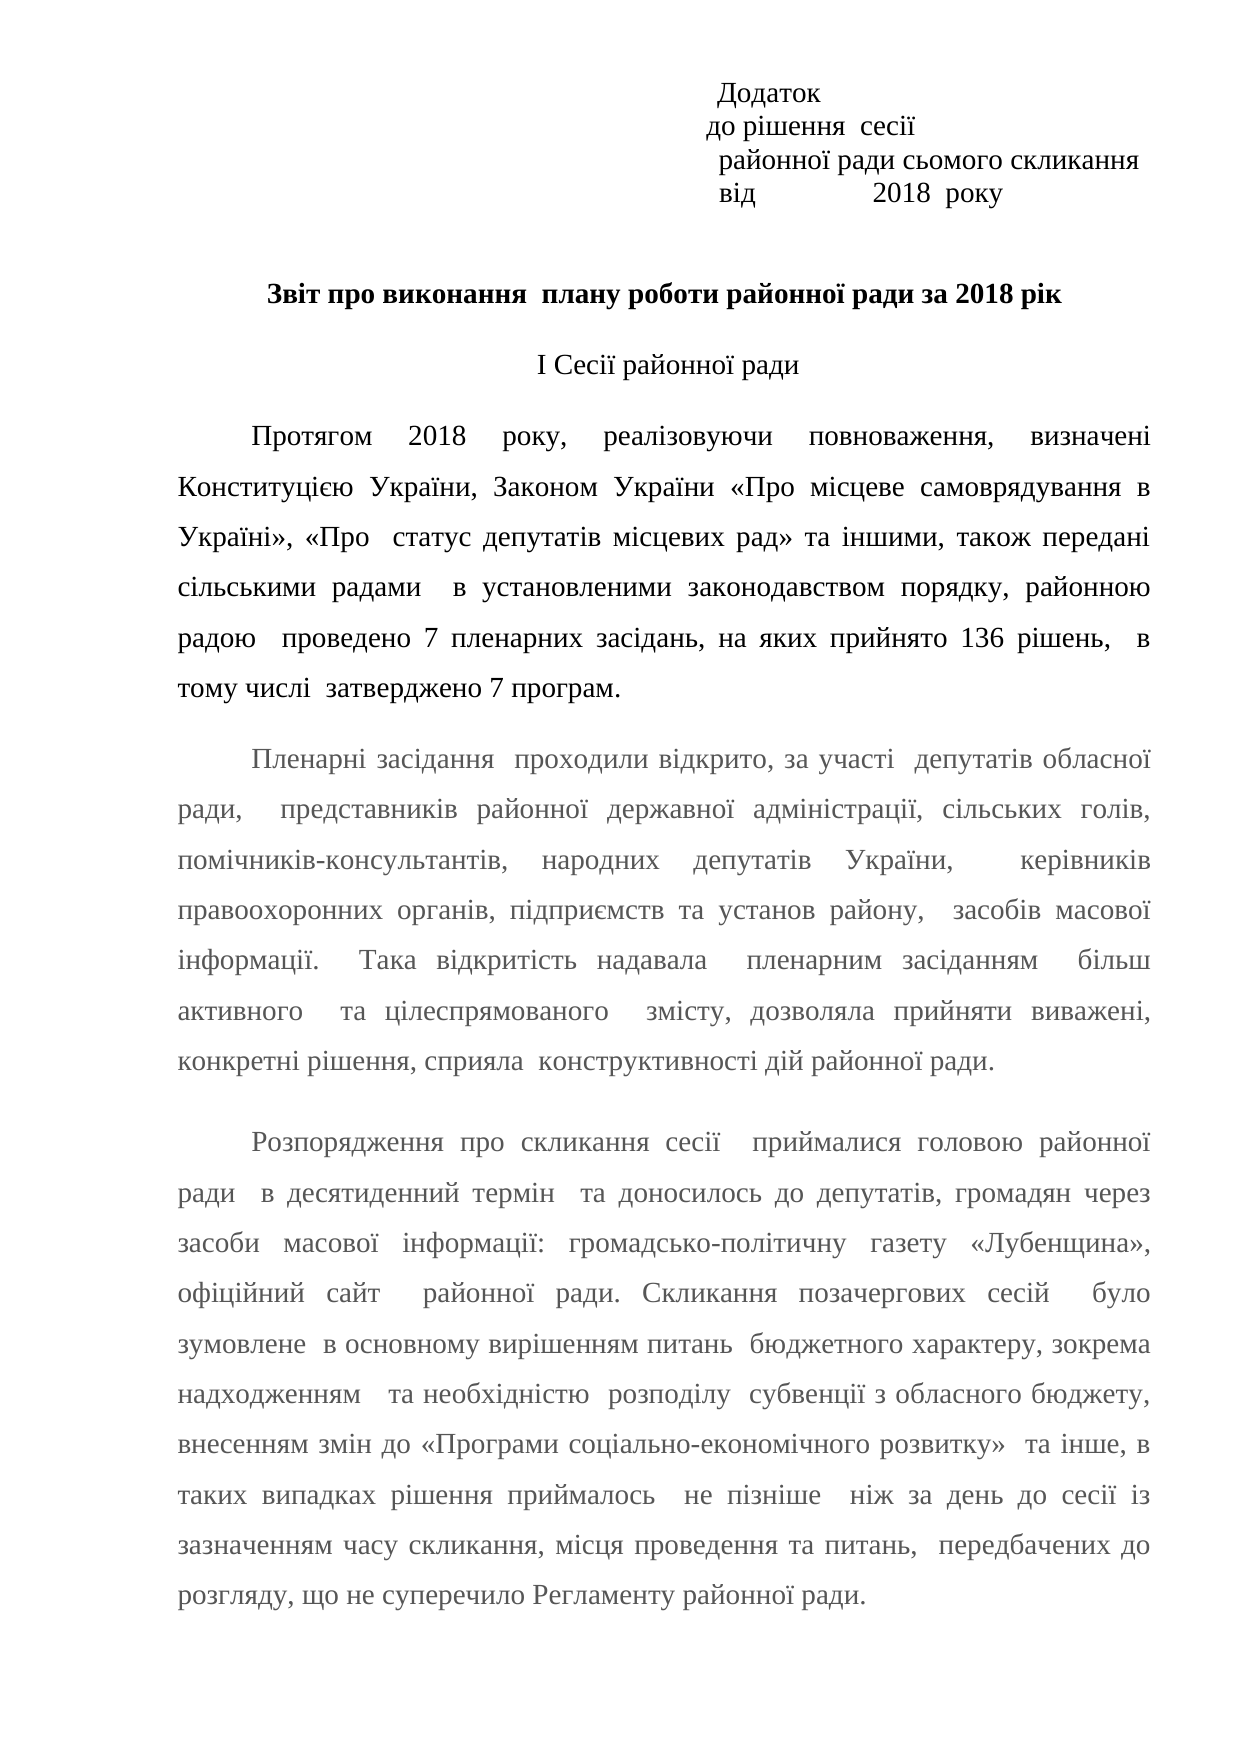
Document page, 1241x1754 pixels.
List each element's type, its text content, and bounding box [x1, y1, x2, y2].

text І Сесії районної ради [177, 347, 1152, 381]
text Пленарні засідання проходили відкрито, за участі депутатів обласної ради, представників районної державної адміністрації, сільських голів, помічників-консультантів, народних депутатів України, керівників правоохоронних органів, підприємств та установ району, засобів масової інформації. Така відкритість надавала пленарним засіданням більш активного та цілеспрямованого змісту, дозволяла прийняти виважені, конкретні рішення, сприяла конструктивності дій районної ради. [177, 741, 1152, 1077]
title до рішення сесії [177, 108, 1152, 142]
text Розпорядження про скликання сесії приймалися головою районної ради в десятиденний термін та доносилось до депутатів, громадян через засоби масової інформації: громадсько-політичну газету «Лубенщина», офіційний сайт районної ради. Скликання позачергових сесій було зумовлене в основному вирішенням питань бюджетного характеру, зокрема надходженням та необхідністю розподілу субвенції з обласного бюджету, внесенням змін до «Програми соціально-економічного розвитку» та інше, в таких випадках рішення приймалось не пізніше ніж за день до сесії із зазначенням часу скликання, місця проведення та питань, передбачених до розгляду, що не суперечило Регламенту районної ради. [177, 1124, 1152, 1611]
text Звіт про виконання плану роботи районної ради за 2018 рік [177, 276, 1152, 310]
text Протягом 2018 року, реалізовуючи повноваження, визначені Конституцією України, Законом України «Про місцеве самоврядування в Україні», «Про статус депутатів місцевих рад» та іншими, також передані сільськими радами в установленими законодавством порядку, районною радою проведено 7 пленарних засідань, на яких прийнято 136 рішень, в тому числі затверджено 7 програм. [177, 418, 1152, 703]
title від 2018 року [177, 176, 1152, 209]
title районної ради сьомого скликання [177, 142, 1152, 176]
title Додаток [177, 75, 1152, 108]
